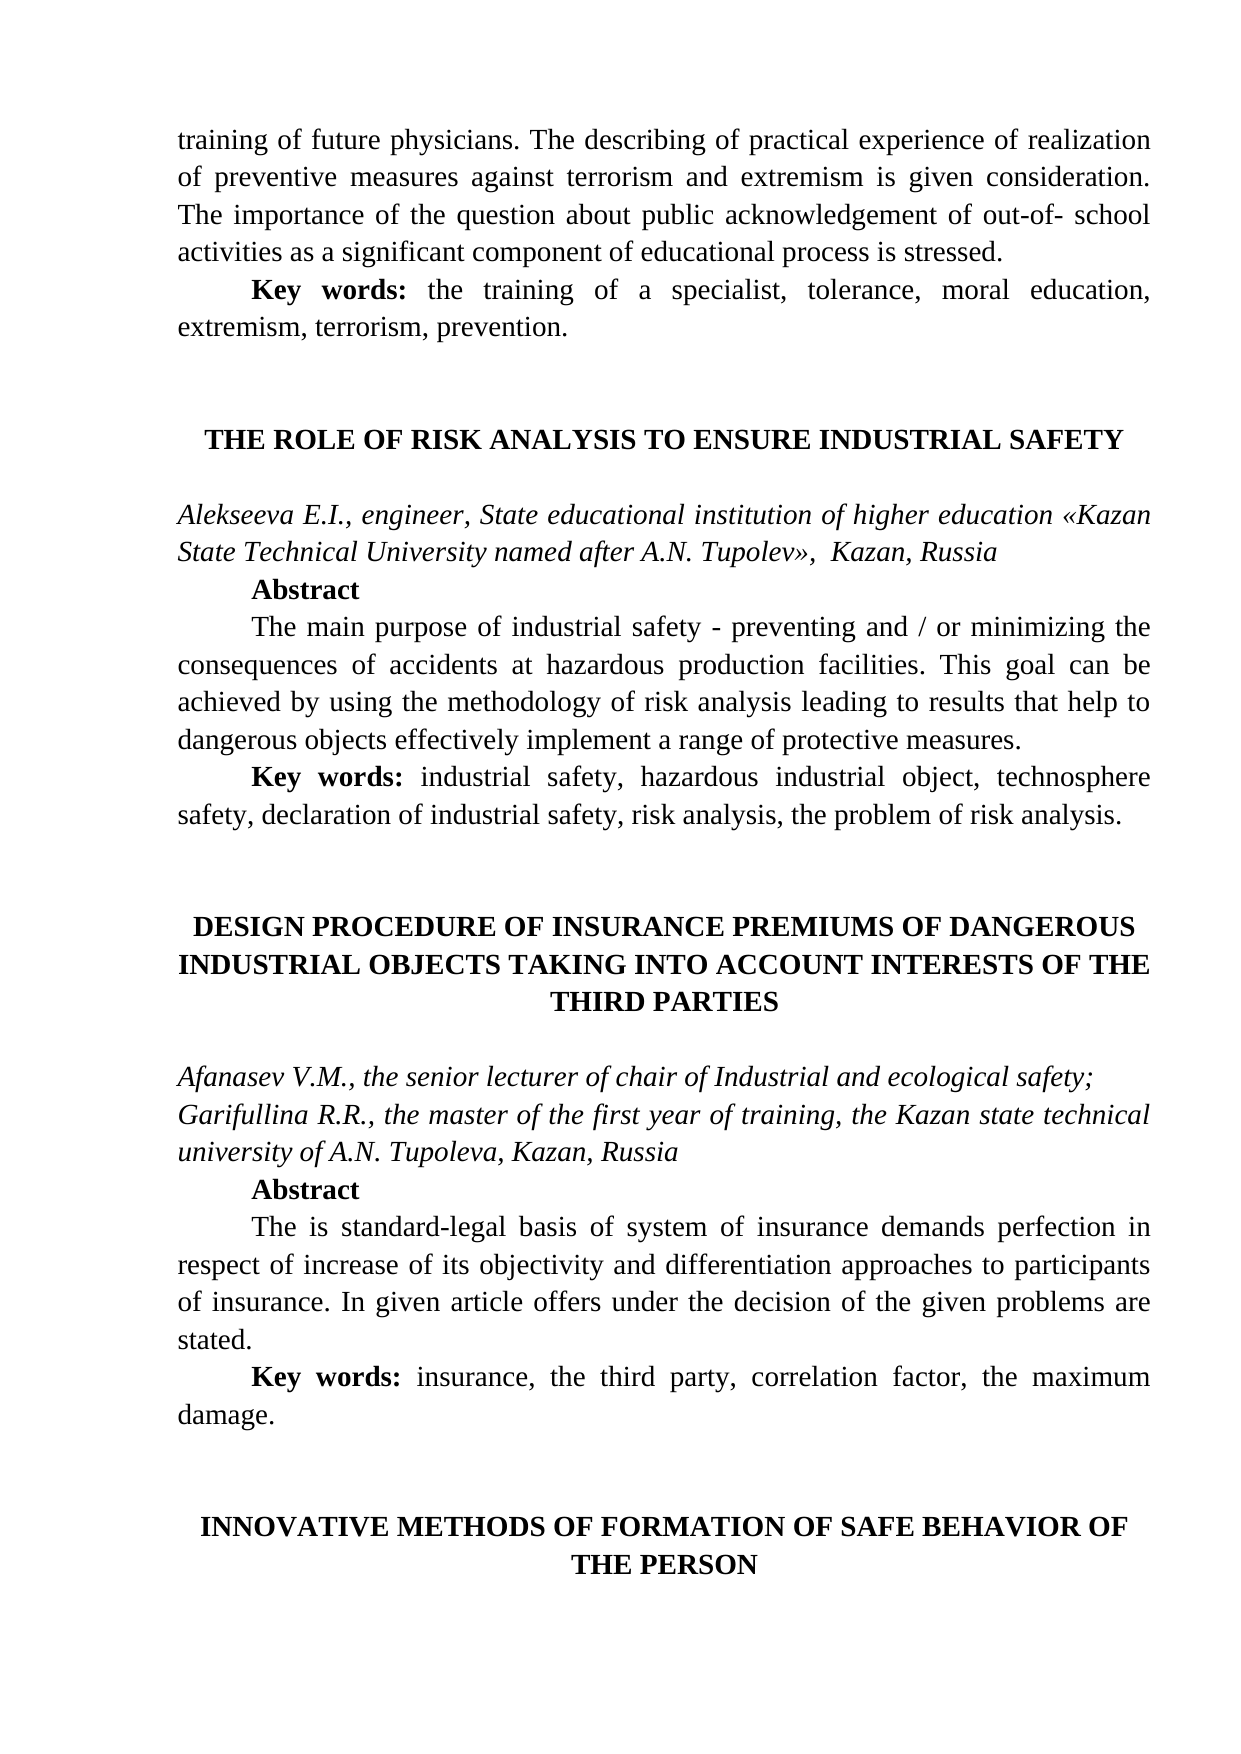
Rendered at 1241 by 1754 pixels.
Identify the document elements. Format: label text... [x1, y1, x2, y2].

text Key words: the training of a specialist, tolerance, moral education, extremism, terrorism, prevention. [177, 268, 1152, 343]
text Аbstract [177, 1168, 1152, 1206]
text Тhe is standard-legal basis of system of insurance demands perfection in respect of increase of its objectivity and differentiation approaches to participants of insurance. In given article offers under the decision of the given problems are stated. [177, 1206, 1152, 1356]
text Alekseeva E.I., engineer, State educational institution of higher education «Kazan State Technical University named after A.N. Tupolev», Kazan, Russia [177, 493, 1152, 568]
text THE ROLE OF RISK ANALYSIS TO ENSURE INDUSTRIAL SAFETY [177, 418, 1152, 456]
text Key words: insurance, the third party, correlation factor, the maximum damage. [177, 1356, 1152, 1431]
text Garifullina R.R., the master of the first year of training, the Kazan state technical university of A.N. Tupoleva, Kazan, Russia [177, 1093, 1152, 1168]
text Key words: industrial safety, hazardous industrial object, technosphere safety, declaration of industrial safety, risk analysis, the problem of risk analysis. [177, 756, 1152, 831]
text Abstract [177, 568, 1152, 606]
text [177, 118, 1152, 268]
text DESIGN PROCEDURE OF INSURANCE PREMIUMS OF DANGEROUS INDUSTRIAL OBJECTS TAKING INTO ACCOUNT INTERESTS OF THE THIRD PARTIES [177, 906, 1152, 1018]
text The main purpose of industrial safety - preventing and / or minimizing the consequences of accidents at hazardous production facilities. This goal can be achieved by using the methodology of risk analysis leading to results that help to dangerous objects effectively implement a range of protective measures. [177, 606, 1152, 756]
text Afanasev V.M., the senior lecturer of chair of Industrial and ecological safety; [177, 1056, 1152, 1093]
text INNOVATIVE METHODS OF FORMATION OF SAFE BEHAVIOR OF THE PERSON [177, 1506, 1152, 1581]
